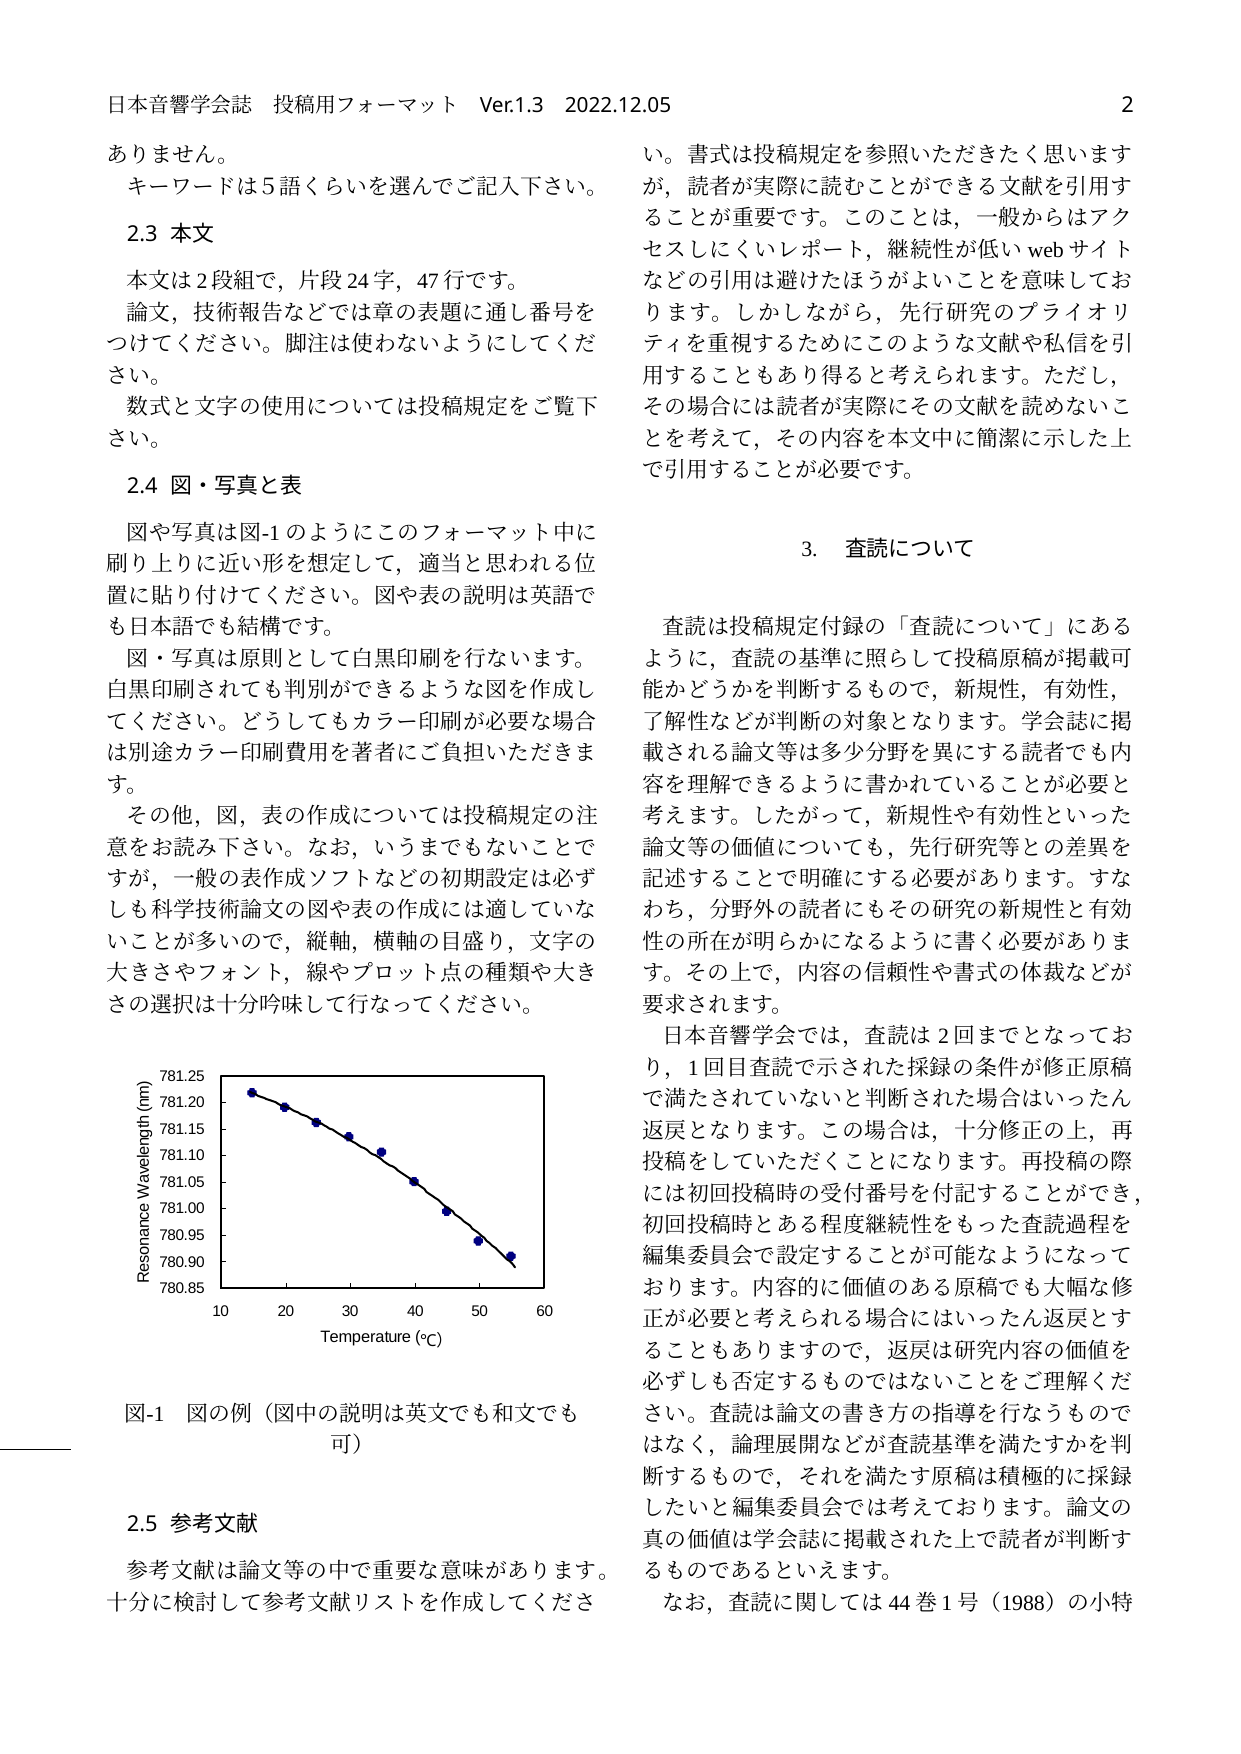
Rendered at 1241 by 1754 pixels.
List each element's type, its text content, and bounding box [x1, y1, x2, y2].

text 本文は2段組で，片段24字，47行です。 [106, 263, 598, 295]
list 参考文献 [127, 1490, 598, 1553]
list 本文 [127, 201, 598, 263]
text 査読は投稿規定付録の「査読について」にあるように，査読の基準に照らして投稿原稿が掲載可能かどうかを判断するもので，新規性，有効性，了解性などが判断の対象となります。学会誌に掲載される論文等は多少分野を異にする読者でも内容を理解できるように書かれていることが必要と考えます。したがって，新規性や有効性といった論文等の価値についても，先行研究等との差異を記述することで明確にする必要があります。すなわち，分野外の読者にもその研究の新規性と有効性の所在が明らかになるように書く必要があります。その上で，内容の信頼性や書式の体裁などが要求されます。 [642, 609, 1134, 1018]
text 参考文献は論文等の中で重要な意味があります。十分に検討して参考文献リストを作成してください。書式は投稿規定を参照いただきたく思いますが，読者が実際に読むことができる文献を引用することが重要です。このことは，一般からはアクセスしにくいレポート，継続性が低いwebサイトなどの引用は避けたほうがよいことを意味しております。しかしながら，先行研究のプライオリティを重視するためにこのような文献や私信を引用することもあり得ると考えられます。ただし，その場合には読者が実際にその文献を読めないことを考えて，その内容を本文中に簡潔に示した上で引用することが必要です。 [642, 138, 1134, 484]
text 日本音響学会では，査読は2回までとなっており，1回目査読で示された採録の条件が修正原稿で満たされていないと判断された場合はいったん返戻となります。この場合は，十分修正の上，再投稿をしていただくことになります。再投稿の際には初回投稿時の受付番号を付記することができ，初回投稿時とある程度継続性をもった査読過程を編集委員会で設定することが可能なようになっております。内容的に価値のある原稿でも大幅な修正が必要と考えられる場合にはいったん返戻とすることもありますので，返戻は研究内容の価値を必ずしも否定するものではないことをご理解ください。査読は論文の書き方の指導を行なうものではなく，論理展開などが査読基準を満たすかを判断するもので，それを満たす原稿は積極的に採録したいと編集委員会では考えております。論文の真の価値は学会誌に掲載された上で読者が判断するものであるといえます。 [642, 1018, 1134, 1585]
text 図・写真は原則として白黒印刷を行ないます。白黒印刷されても判別ができるような図を作成してください。どうしてもカラー印刷が必要な場合は別途カラー印刷費用を著者にご負担いただきます。 [106, 641, 598, 798]
text 論文，技術報告などでは章の表題に通し番号をつけてください。脚注は使わないようにしてください。 [106, 295, 598, 389]
text その他，図，表の作成については投稿規定の注意をお読み下さい。なお，いうまでもないことですが，一般の表作成ソフトなどの初期設定は必ずしも科学技術論文の図や表の作成には適していないことが多いので，縦軸，横軸の目盛り，文字の大きさやフォント，線やプロット点の種類や大きさの選択は十分吟味して行なってください。 [106, 798, 598, 1018]
list 図・写真と表 [127, 452, 598, 515]
text 数式と文字の使用については投稿規定をご覧下さい。 [106, 389, 598, 452]
text キーワードは５語くらいを選んでご記入下さい。 [106, 169, 598, 201]
list 査読について [642, 515, 1134, 578]
text 要旨は300字以内で，何を目的に，どのような手法で，何を行い，どのような結果が得られたのかを具体的にまとめてください。要旨では図や参考文献を引用できません。要旨のみで独立に存在しえるようにお書き下さい。寄書には要旨は必要ありません。 [106, 138, 598, 169]
text 図-1 図の例（図中の説明は英文でも和文でも可） [106, 1396, 598, 1459]
text 図や写真は図-1のようにこのフォーマット中に刷り上りに近い形を想定して，適当と思われる位置に貼り付けてください。図や表の説明は英語でも日本語でも結構です。 [106, 515, 598, 641]
